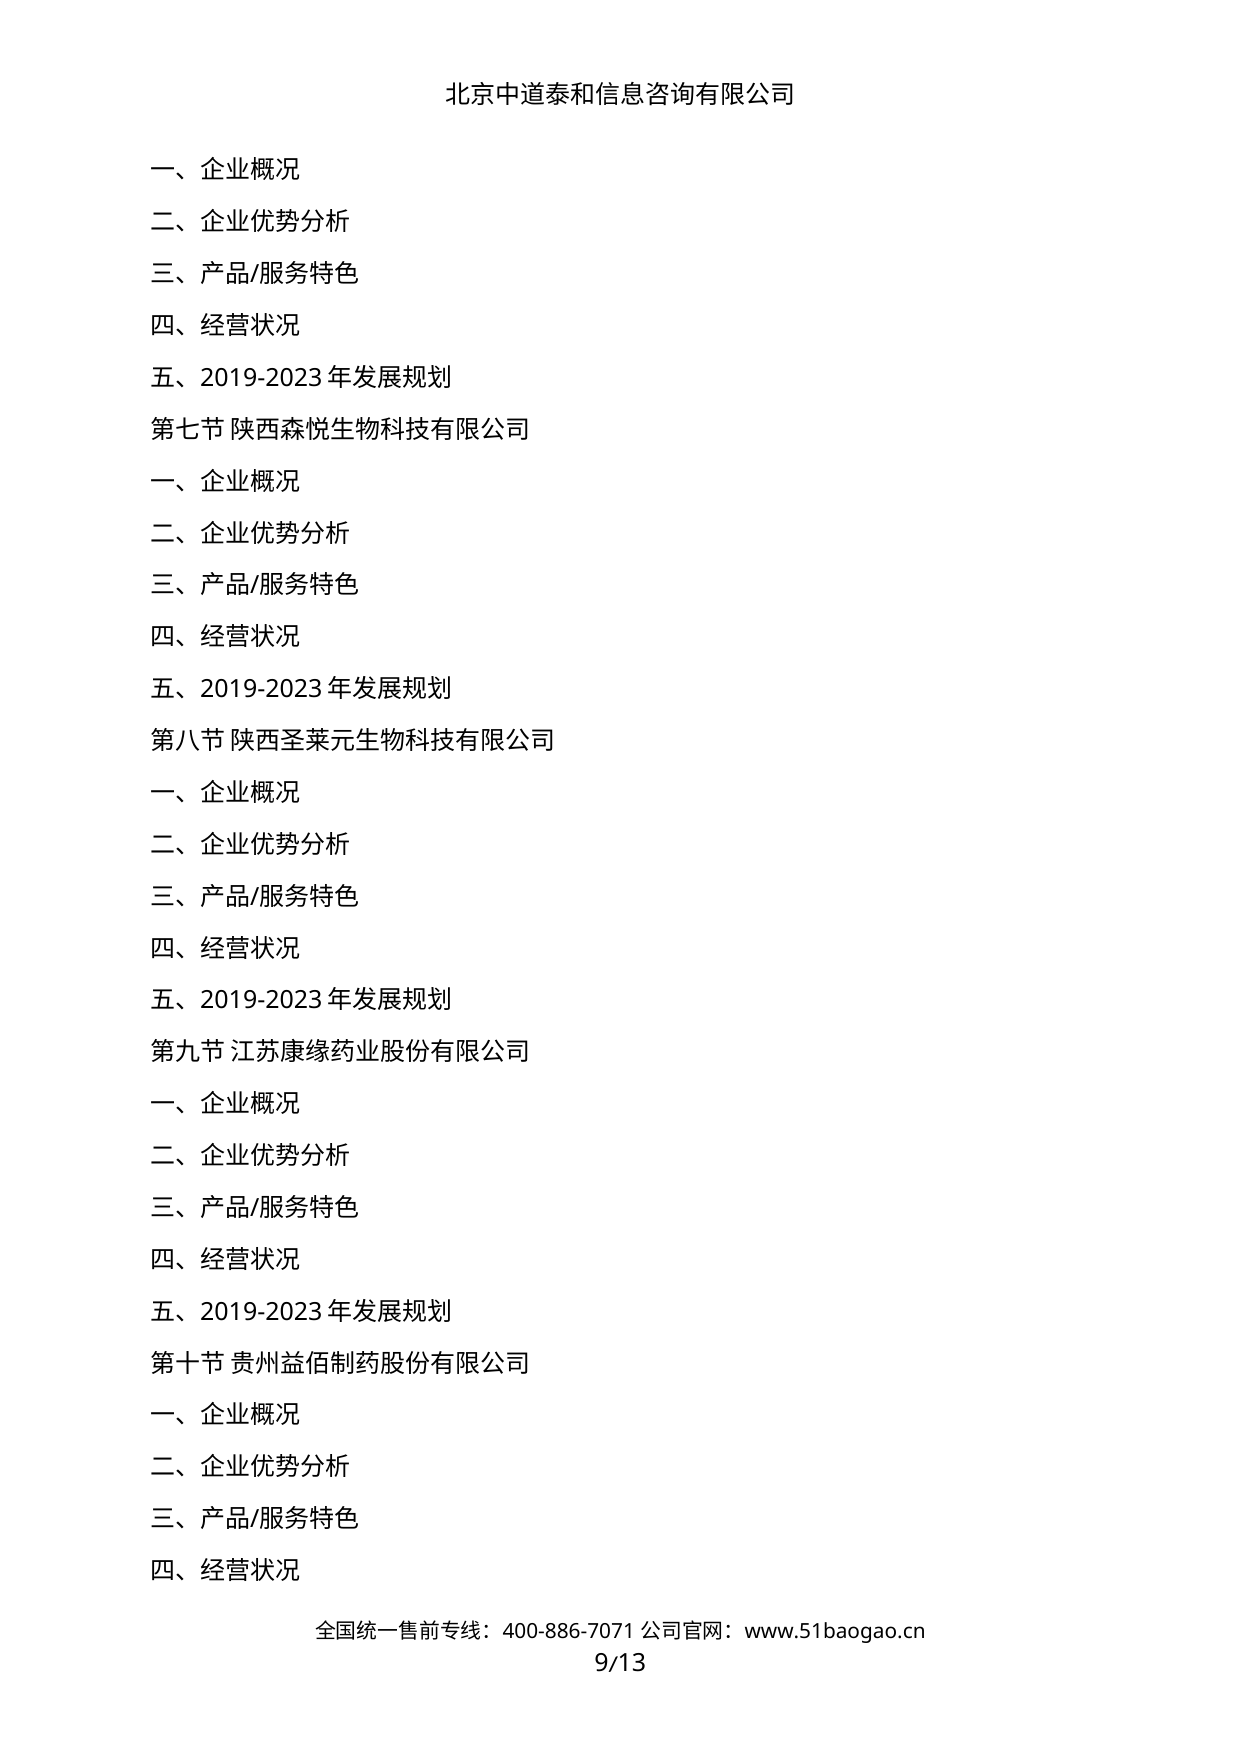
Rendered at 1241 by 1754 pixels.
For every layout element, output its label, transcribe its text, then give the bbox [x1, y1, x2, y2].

text 四、经营状况 [150, 1239, 1090, 1276]
text 一、企业概况 [150, 461, 1090, 497]
text 二、企业优势分析 [150, 513, 1090, 549]
text 五、2019-2023年发展规划 [150, 980, 1090, 1016]
text 二、企业优势分析 [150, 1136, 1090, 1172]
text 二、企业优势分析 [150, 202, 1090, 238]
text 第九节 江苏康缘药业股份有限公司 [150, 1032, 1090, 1068]
text 五、2019-2023年发展规划 [150, 1291, 1090, 1327]
text 四、经营状况 [150, 1551, 1090, 1587]
text 一、企业概况 [150, 1084, 1090, 1120]
text 三、产品/服务特色 [150, 254, 1090, 290]
text 一、企业概况 [150, 1395, 1090, 1431]
text 三、产品/服务特色 [150, 565, 1090, 601]
text 一、企业概况 [150, 772, 1090, 809]
text 二、企业优势分析 [150, 824, 1090, 861]
text 一、企业概况 [150, 150, 1090, 186]
text 四、经营状况 [150, 617, 1090, 653]
text 三、产品/服务特色 [150, 876, 1090, 912]
text 第八节 陕西圣莱元生物科技有限公司 [150, 721, 1090, 757]
text 第十节 贵州益佰制药股份有限公司 [150, 1343, 1090, 1379]
text 五、2019-2023年发展规划 [150, 357, 1090, 394]
text 二、企业优势分析 [150, 1447, 1090, 1483]
text 四、经营状况 [150, 928, 1090, 964]
text 五、2019-2023年发展规划 [150, 669, 1090, 705]
text 四、经营状况 [150, 306, 1090, 342]
text 第七节 陕西森悦生物科技有限公司 [150, 409, 1090, 446]
text 三、产品/服务特色 [150, 1499, 1090, 1535]
text 三、产品/服务特色 [150, 1187, 1090, 1224]
